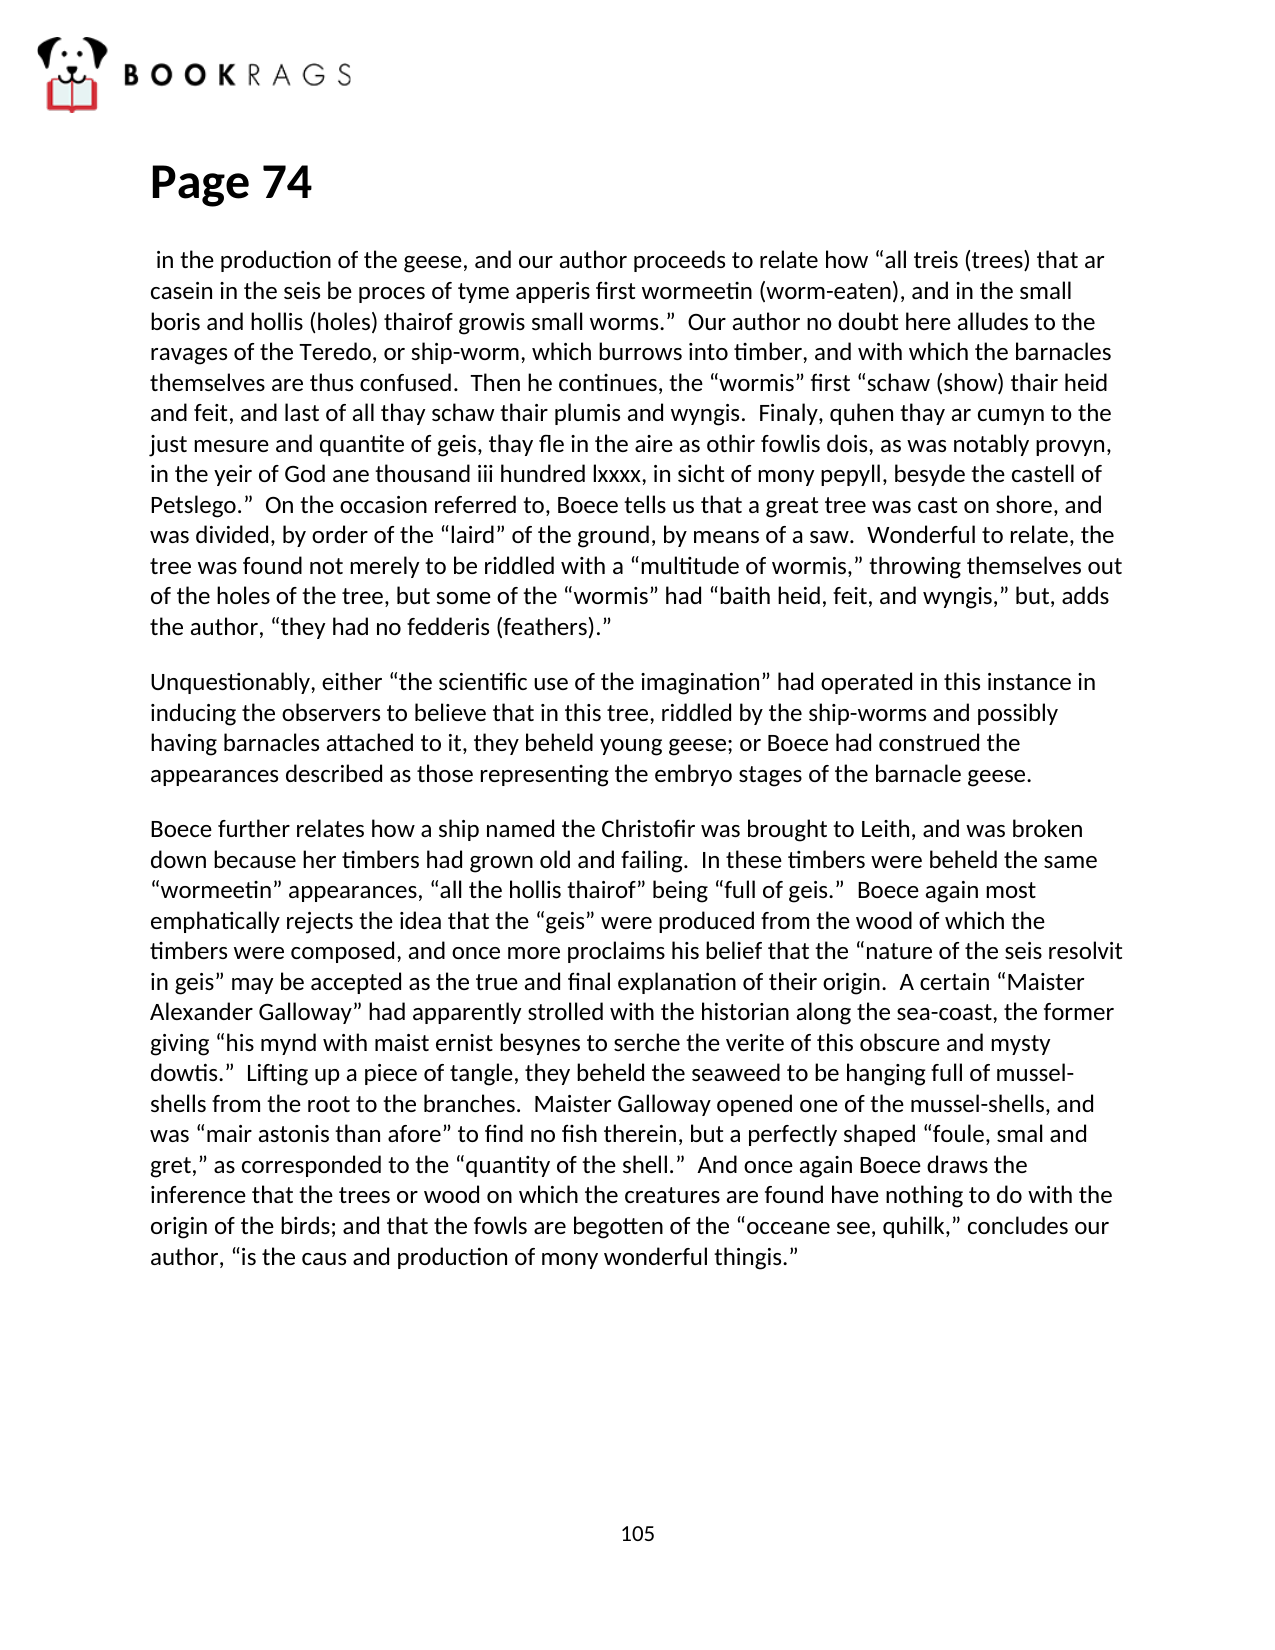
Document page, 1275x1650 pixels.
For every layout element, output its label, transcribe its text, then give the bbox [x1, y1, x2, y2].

text Page 74 [150, 150, 1125, 211]
text Boece further relates how a ship named the Christofir was brought to Leith, and was broken down because her timbers had grown old and failing. In these timbers were beheld the same “wormeetin” appearances, “all the hollis thairof” being “full of geis.” Boece again most emphatically rejects the idea that the “geis” were produced from the wood of which the timbers were composed, and once more proclaims his belief that the “nature of the seis resolvit in geis” may be accepted as the true and final explanation of their origin. A certain “Maister Alexander Galloway” had apparently strolled with the historian along the sea-coast, the former giving “his mynd with maist ernist besynes to serche the verite of this obscure and mysty dowtis.” Lifting up a piece of tangle, they beheld the seaweed to be hanging full of mussel-shells from the root to the branches. Maister Galloway opened one of the mussel-shells, and was “mair astonis than afore” to find no fish therein, but a perfectly shaped “foule, smal and gret,” as corresponded to the “quantity of the shell.” And once again Boece draws the inference that the trees or wood on which the creatures are found have nothing to do with the origin of the birds; and that the fowls are begotten of the “occeane see, quhilk,” concludes our author, “is the caus and production of mony wonderful thingis.” [150, 813, 1125, 1271]
text in the production of the geese, and our author proceeds to relate how “all treis (trees) that ar casein in the seis be proces of tyme apperis first wormeetin (worm-eaten), and in the small boris and hollis (holes) thairof growis small worms.” Our author no doubt here alludes to the ravages of the Teredo, or ship-worm, which burrows into timber, and with which the barnacles themselves are thus confused. Then he continues, the “wormis” first “schaw (show) thair heid and feit, and last of all thay schaw thair plumis and wyngis. Finaly, quhen thay ar cumyn to the just mesure and quantite of geis, thay fle in the aire as othir fowlis dois, as was notably provyn, in the yeir of God ane thousand iii hundred lxxxx, in sicht of mony pepyll, besyde the castell of Petslego.” On the occasion referred to, Boece tells us that a great tree was cast on shore, and was divided, by order of the “laird” of the ground, by means of a saw. Wonderful to relate, the tree was found not merely to be riddled with a “multitude of wormis,” throwing themselves out of the holes of the tree, but some of the “wormis” had “baith heid, feit, and wyngis,” but, adds the author, “they had no fedderis (feathers).” [150, 244, 1125, 641]
picture [37, 37, 351, 113]
text Unquestionably, either “the scientific use of the imagination” had operated in this instance in inducing the observers to believe that in this tree, riddled by the ship-worms and possibly having barnacles attached to it, they beheld young geese; or Boece had construed the appearances described as those representing the embryo stages of the barnacle geese. [150, 666, 1125, 788]
